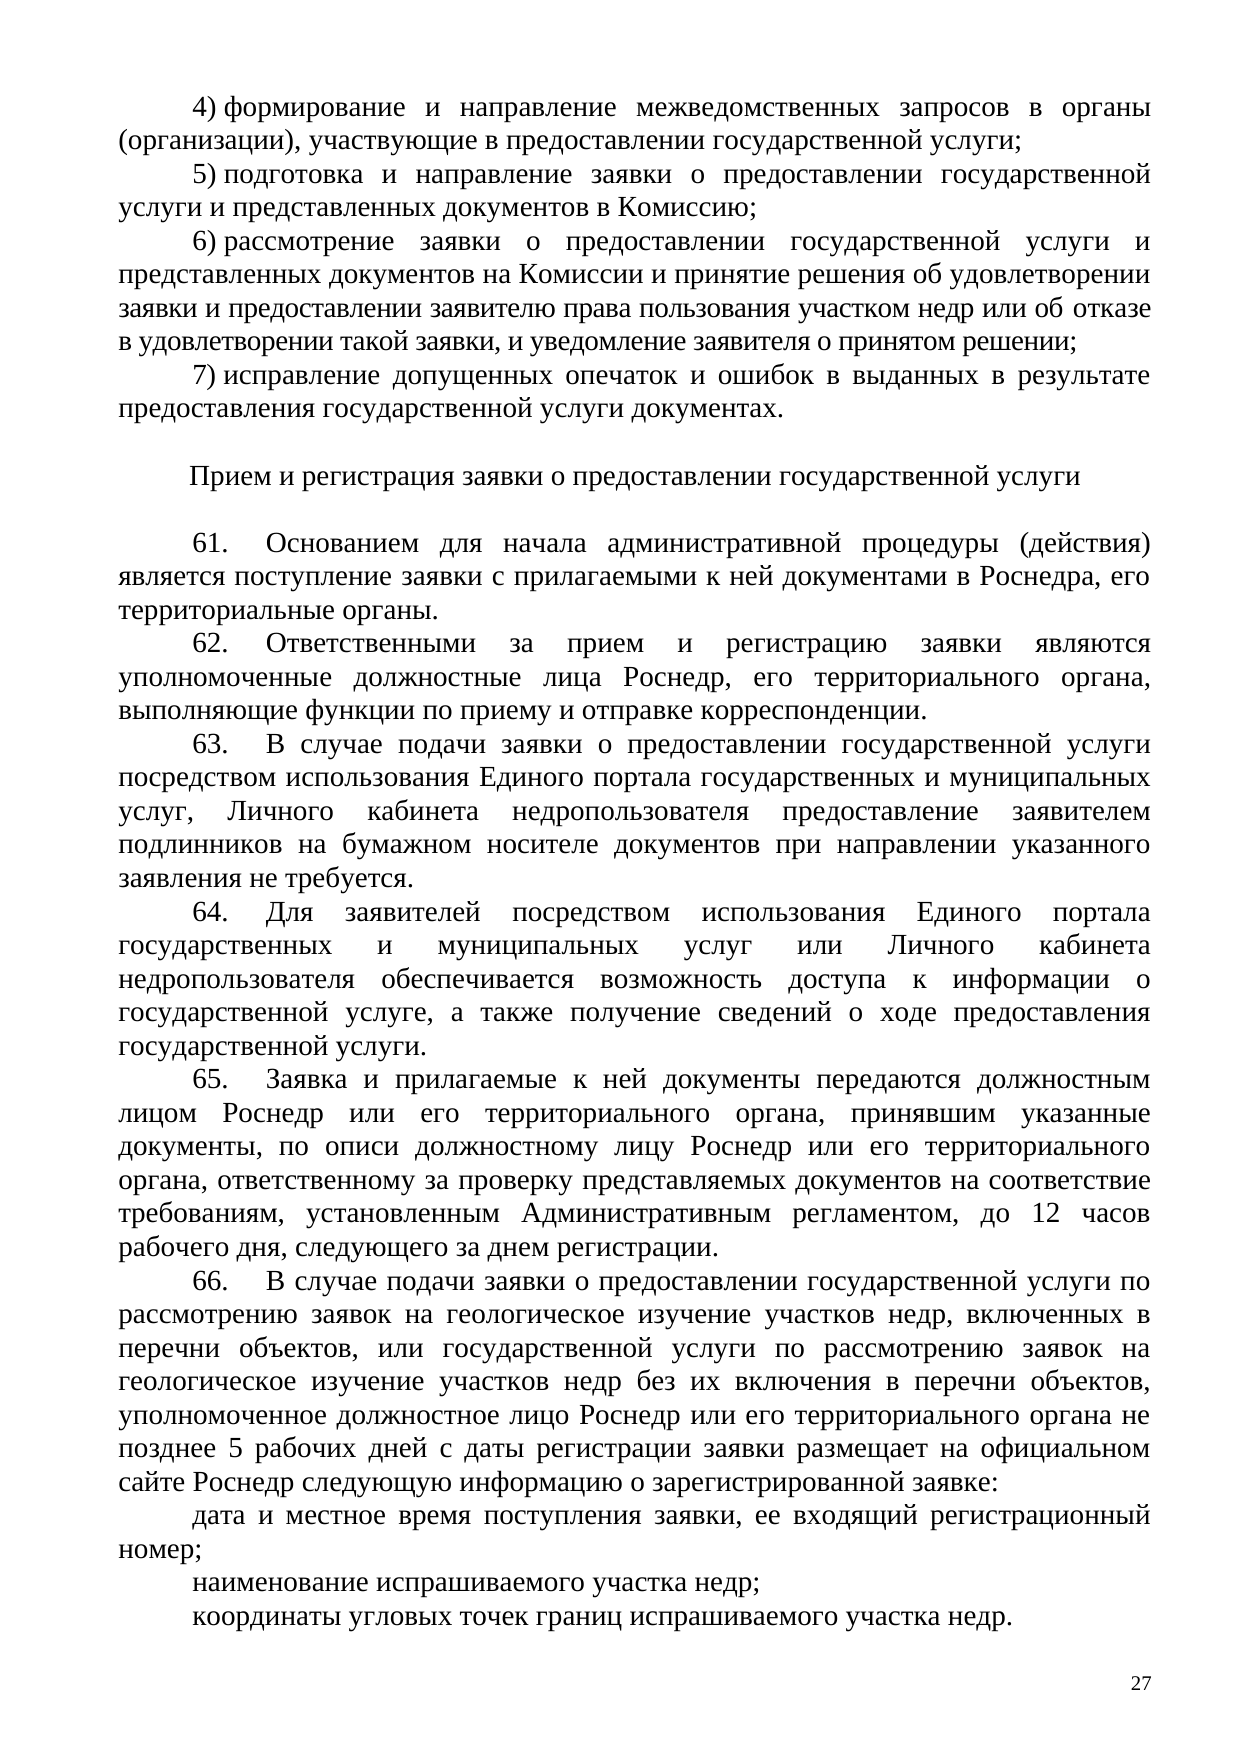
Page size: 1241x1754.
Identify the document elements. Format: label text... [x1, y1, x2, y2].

list В случае подачи заявки о предоставлении государственной услуги по рассмотрению заявок на геологическое изучение участков недр, включенных в перечни объектов, или государственной услуги по рассмотрению заявок на геологическое изучение участков недр без их включения в перечни объектов, уполномоченное должностное лицо Роснедр или его территориального органа не позднее 5 рабочих дней с даты регистрации заявки размещает на официальном сайте Роснедр следующую информацию о зарегистрированной заявке: [118, 1263, 1152, 1497]
list Основанием для начала административной процедуры (действия) является поступление заявки с прилагаемыми к ней документами в Роснедра, его территориальные органы. [118, 525, 1152, 625]
text 5) подготовка и направление заявки о предоставлении государственной услуги и представленных документов в Комиссию; [118, 156, 1152, 223]
text 6) рассмотрение заявки о предоставлении государственной услуги и представленных документов на Комиссии и принятие решения об удовлетворении заявки и предоставлении заявителю права пользования участком недр или об отказе в удовлетворении такой заявки, и уведомление заявителя о принятом решении; [118, 223, 1152, 357]
list наименование испрашиваемого участка недр; [118, 1564, 1152, 1598]
list Ответственными за прием и регистрацию заявки являются уполномоченные должностные лица Роснедр, его территориального органа, выполняющие функции по приему и отправке корреспонденции. [118, 625, 1152, 726]
list Заявка и прилагаемые к ней документы передаются должностным лицом Роснедр или его территориального органа, принявшим указанные документы, по описи должностному лицу Роснедр или его территориального органа, ответственному за проверку представляемых документов на соответствие требованиям, установленным Административным регламентом, до 12 часов рабочего дня, следующего за днем регистрации. [118, 1061, 1152, 1263]
text 4) формирование и направление межведомственных запросов в органы (организации), участвующие в предоставлении государственной услуги; [118, 89, 1152, 156]
list В случае подачи заявки о предоставлении государственной услуги посредством использования Единого портала государственных и муниципальных услуг, Личного кабинета недропользователя предоставление заявителем подлинников на бумажном носителе документов при направлении указанного заявления не требуется. [118, 726, 1152, 894]
list координаты угловых точек границ испрашиваемого участка недр. [118, 1598, 1152, 1632]
list Для заявителей посредством использования Единого портала государственных и муниципальных услуг или Личного кабинета недропользователя обеспечивается возможность доступа к информации о государственной услуге, а также получение сведений о ходе предоставления государственной услуги. [118, 894, 1152, 1061]
text Прием и регистрация заявки о предоставлении государственной услуги [118, 458, 1152, 491]
list дата и местное время поступления заявки, ее входящий регистрационный номер; [118, 1497, 1152, 1564]
text 7) исправление допущенных опечаток и ошибок в выданных в результате предоставления государственной услуги документах. [118, 357, 1152, 424]
